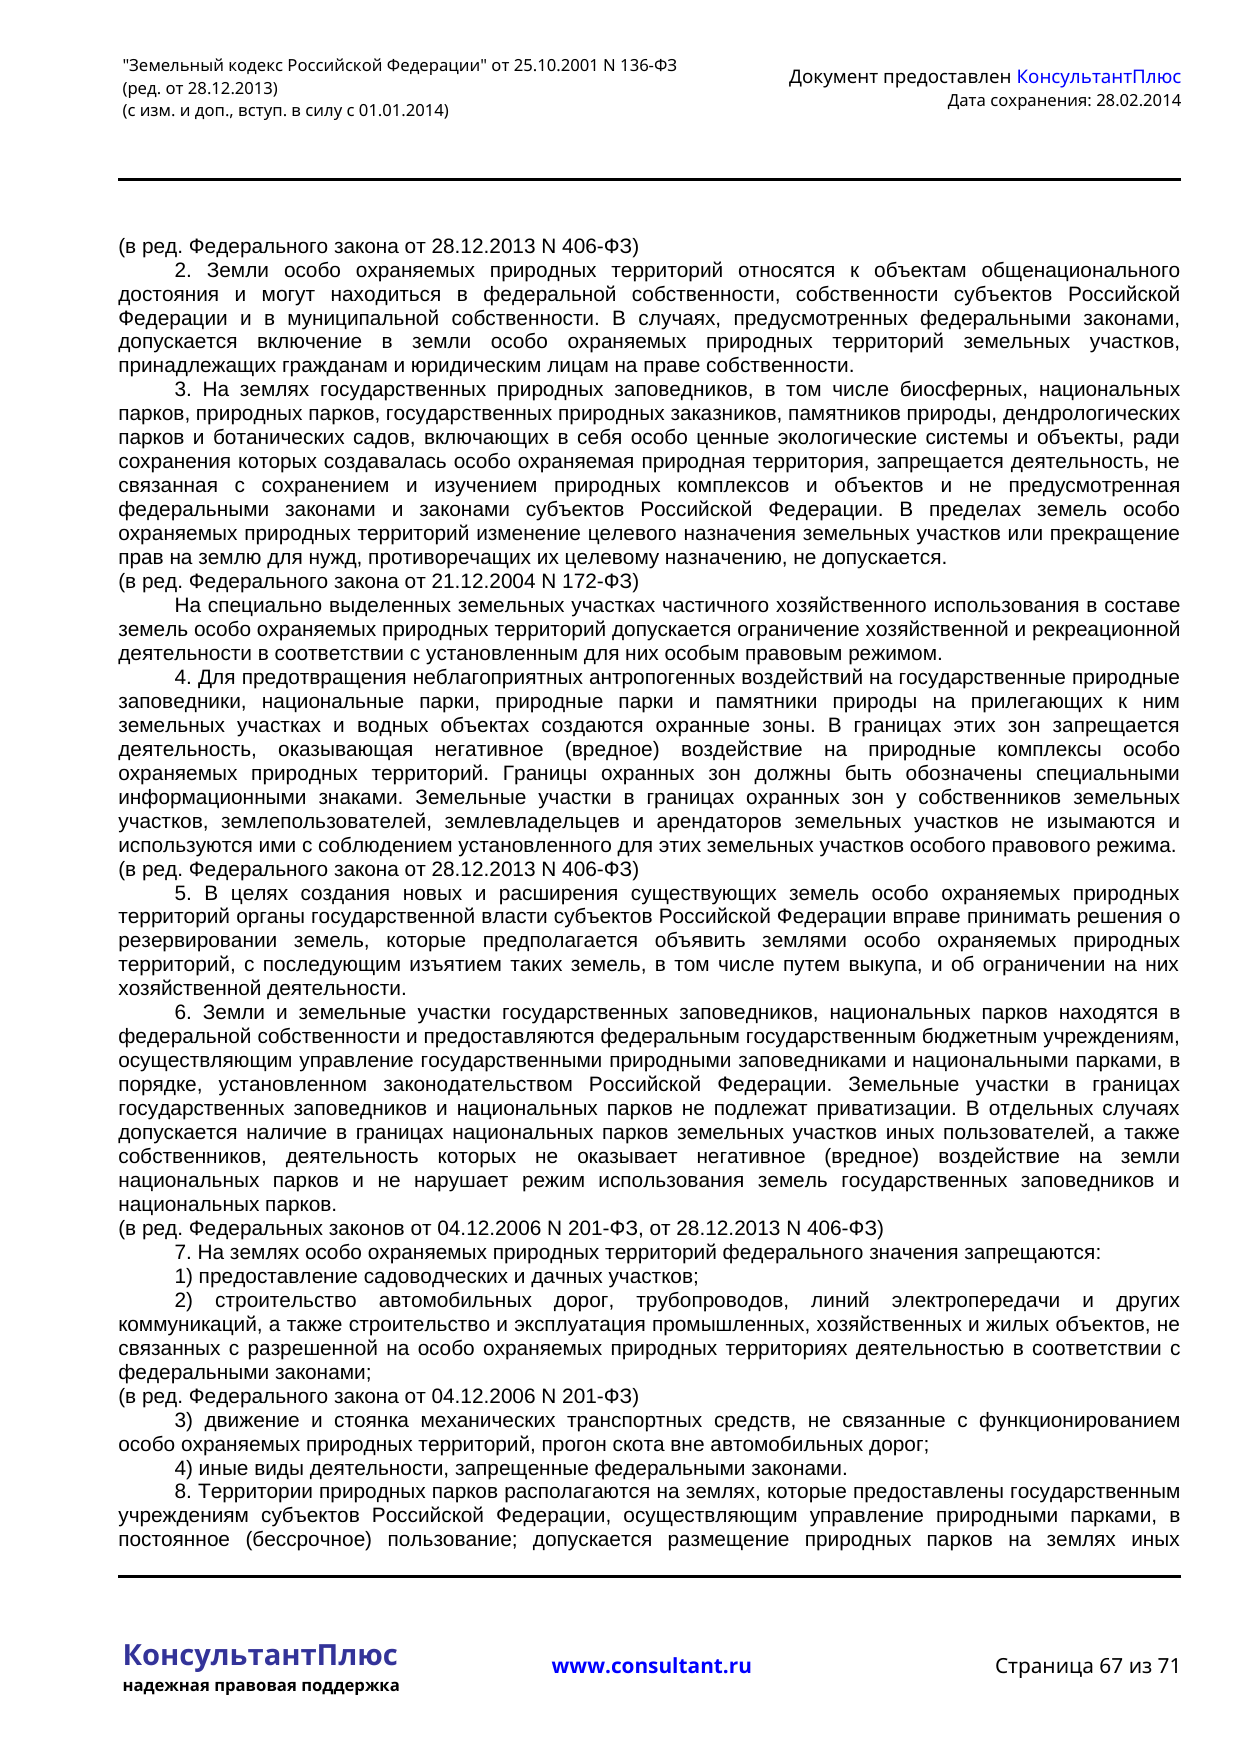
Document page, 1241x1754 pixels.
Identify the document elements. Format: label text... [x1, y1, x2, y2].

text 1) предоставление садоводческих и дачных участков; [118, 1264, 1181, 1288]
text (в ред. Федеральных законов от 04.12.2006 N 201-ФЗ, от 28.12.2013 N 406-ФЗ) [118, 1216, 1181, 1240]
text 4) иные виды деятельности, запрещенные федеральными законами. [118, 1455, 1181, 1479]
text (в ред. Федерального закона от 04.12.2006 N 201-ФЗ) [118, 1383, 1181, 1407]
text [118, 1479, 1181, 1551]
text 5. В целях создания новых и расширения существующих земель особо охраняемых природных территорий органы государственной власти субъектов Российской Федерации вправе принимать решения о резервировании земель, которые предполагается объявить землями особо охраняемых природных территорий, с последующим изъятием таких земель, в том числе путем выкупа, и об ограничении на них хозяйственной деятельности. [118, 880, 1181, 1000]
text 7. На землях особо охраняемых природных территорий федерального значения запрещаются: [118, 1240, 1181, 1264]
text На специально выделенных земельных участках частичного хозяйственного использования в составе земель особо охраняемых природных территорий допускается ограничение хозяйственной и рекреационной деятельности в соответствии с установленным для них особым правовым режимом. [118, 593, 1181, 665]
text 2) строительство автомобильных дорог, трубопроводов, линий электропередачи и других коммуникаций, а также строительство и эксплуатация промышленных, хозяйственных и жилых объектов, не связанных с разрешенной на особо охраняемых природных территориях деятельностью в соответствии с федеральными законами; [118, 1288, 1181, 1383]
text (в ред. Федерального закона от 21.12.2004 N 172-ФЗ) [118, 569, 1181, 593]
text 3. На землях государственных природных заповедников, в том числе биосферных, национальных парков, природных парков, государственных природных заказников, памятников природы, дендрологических парков и ботанических садов, включающих в себя особо ценные экологические системы и объекты, ради сохранения которых создавалась особо охраняемая природная территория, запрещается деятельность, не связанная с сохранением и изучением природных комплексов и объектов и не предусмотренная федеральными законами и законами субъектов Российской Федерации. В пределах земель особо охраняемых природных территорий изменение целевого назначения земельных участков или прекращение прав на землю для нужд, противоречащих их целевому назначению, не допускается. [118, 377, 1181, 569]
text 4. Для предотвращения неблагоприятных антропогенных воздействий на государственные природные заповедники, национальные парки, природные парки и памятники природы на прилегающих к ним земельных участках и водных объектах создаются охранные зоны. В границах этих зон запрещается деятельность, оказывающая негативное (вредное) воздействие на природные комплексы особо охраняемых природных территорий. Границы охранных зон должны быть обозначены специальными информационными знаками. Земельные участки в границах охранных зон у собственников земельных участков, землепользователей, землевладельцев и арендаторов земельных участков не изымаются и используются ими с соблюдением установленного для этих земельных участков особого правового режима. [118, 665, 1181, 856]
text 2. Земли особо охраняемых природных территорий относятся к объектам общенационального достояния и могут находиться в федеральной собственности, собственности субъектов Российской Федерации и в муниципальной собственности. В случаях, предусмотренных федеральными законами, допускается включение в земли особо охраняемых природных территорий земельных участков, принадлежащих гражданам и юридическим лицам на праве собственности. [118, 257, 1181, 377]
text 6. Земли и земельные участки государственных заповедников, национальных парков находятся в федеральной собственности и предоставляются федеральным государственным бюджетным учреждениям, осуществляющим управление государственными природными заповедниками и национальными парками, в порядке, установленном законодательством Российской Федерации. Земельные участки в границах государственных заповедников и национальных парков не подлежат приватизации. В отдельных случаях допускается наличие в границах национальных парков земельных участков иных пользователей, а также собственников, деятельность которых не оказывает негативное (вредное) воздействие на земли национальных парков и не нарушает режим использования земель государственных заповедников и национальных парков. [118, 1000, 1181, 1216]
text 3) движение и стоянка механических транспортных средств, не связанные с функционированием особо охраняемых природных территорий, прогон скота вне автомобильных дорог; [118, 1407, 1181, 1455]
text (в ред. Федерального закона от 28.12.2013 N 406-ФЗ) [118, 233, 1181, 257]
text (в ред. Федерального закона от 28.12.2013 N 406-ФЗ) [118, 856, 1181, 880]
